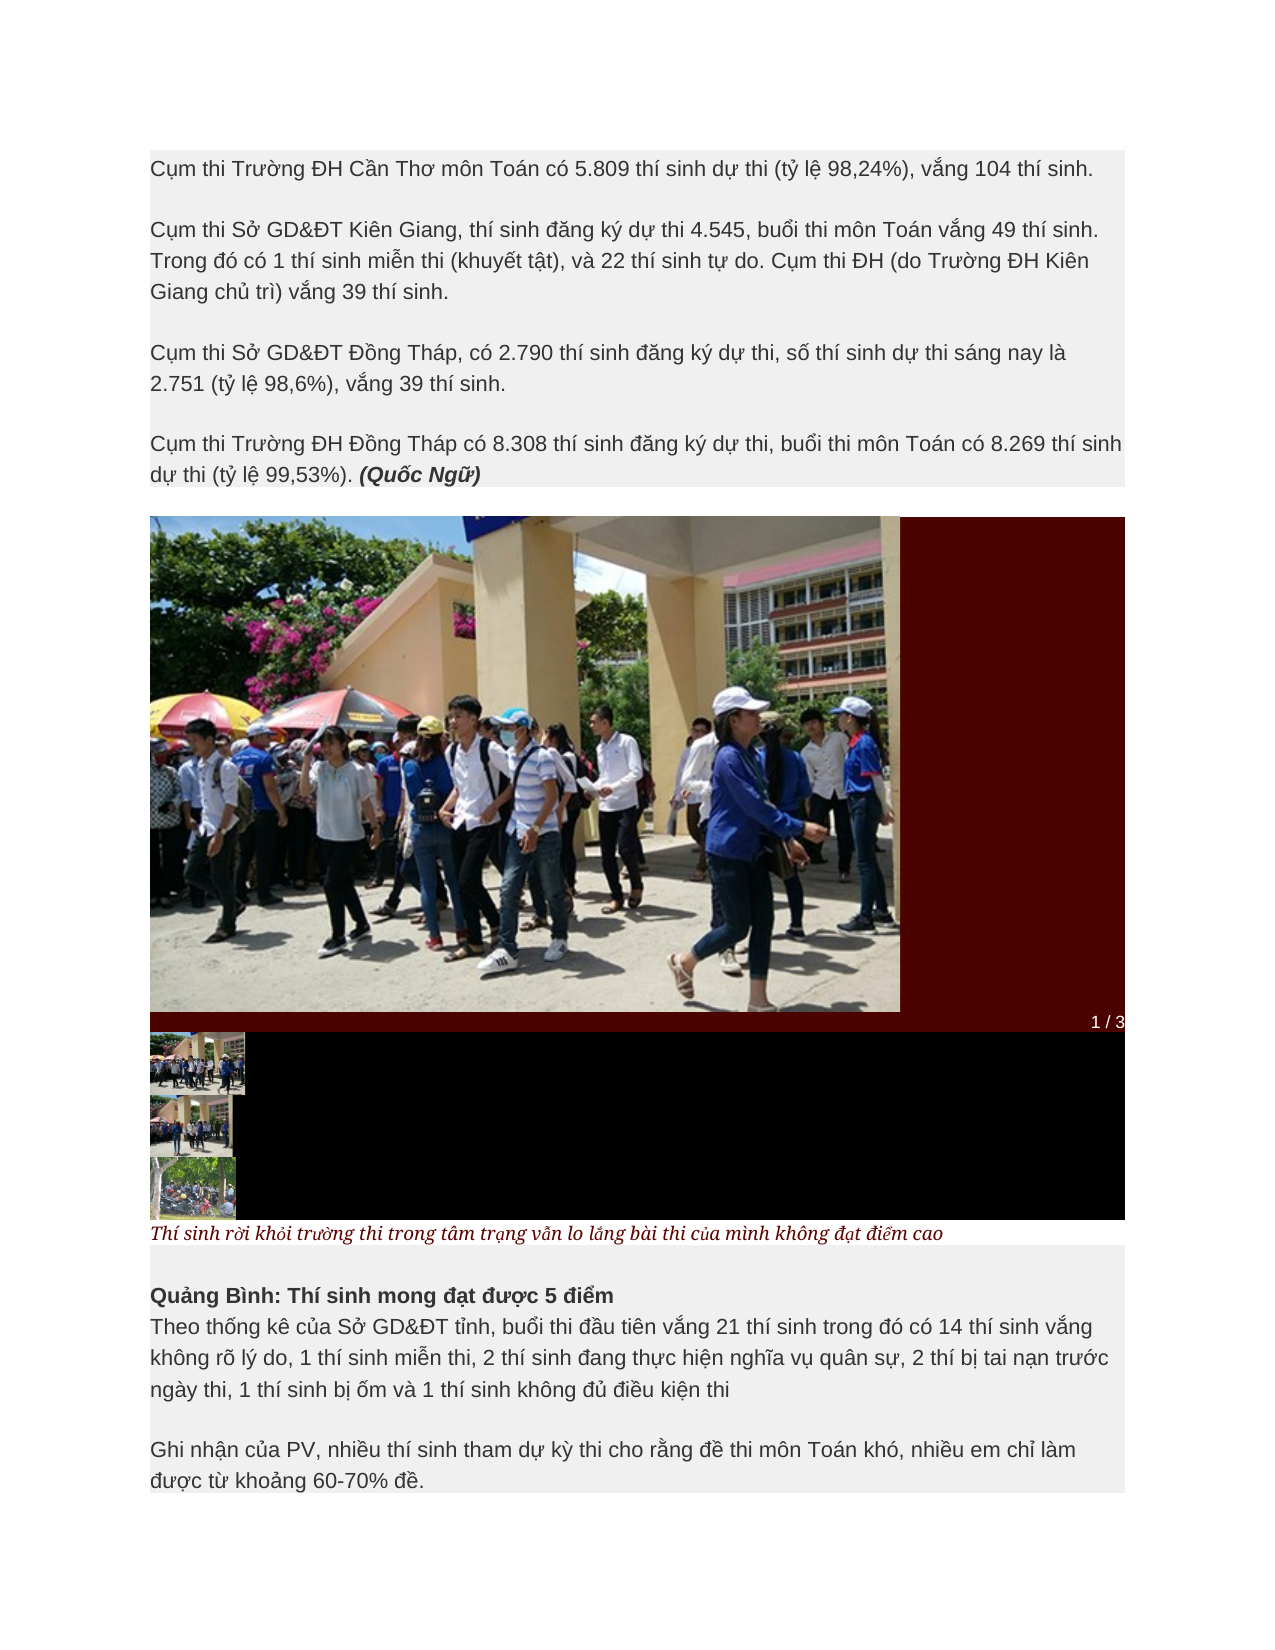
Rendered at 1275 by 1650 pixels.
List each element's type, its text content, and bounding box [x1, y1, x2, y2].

text Cụm thi Sở GD&ĐT Kiên Giang, thí sinh đăng ký dự thi 4.545, buổi thi môn Toán vắng 49 thí sinh. Trong đó có 1 thí sinh miễn thi (khuyết tật), và 22 thí sinh tự do. Cụm thi ĐH (do Trường ĐH Kiên Giang chủ trì) vắng 39 thí sinh. [150, 210, 1125, 304]
picture [150, 1032, 246, 1220]
text Theo thống kê của Sở GD&ĐT tỉnh, buổi thi đầu tiên vắng 21 thí sinh trong đó có 14 thí sinh vắng không rõ lý do, 1 thí sinh miễn thi, 2 thí sinh đang thực hiện nghĩa vụ quân sự, 2 thí bị tai nạn trước ngày thi, 1 thí sinh bị ốm và 1 thí sinh không đủ điều kiện thi [150, 1308, 1125, 1402]
text Thí sinh rời khỏi trường thi trong tâm trạng vẫn lo lắng bài thi của mình không đạt điểm cao [150, 1220, 1125, 1245]
text Quảng Bình: Thí sinh mong đạt được 5 điểm [150, 1277, 1125, 1308]
text Cụm thi Trường ĐH Cần Thơ môn Toán có 5.809 thí sinh dự thi (tỷ lệ 98,24%), vắng 104 thí sinh. [150, 150, 1125, 181]
text 1 / 3 [150, 1012, 1125, 1032]
text Ghi nhận của PV, nhiều thí sinh tham dự kỳ thi cho rằng đề thi môn Toán khó, nhiều em chỉ làm được từ khoảng 60-70% đề. [150, 1431, 1125, 1493]
text Cụm thi Sở GD&ĐT Đồng Tháp, có 2.790 thí sinh đăng ký dự thi, số thí sinh dự thi sáng nay là 2.751 (tỷ lệ 98,6%), vắng 39 thí sinh. [150, 333, 1125, 396]
picture [150, 516, 901, 1012]
text Cụm thi Trường ĐH Đồng Tháp có 8.308 thí sinh đăng ký dự thi, buổi thi môn Toán có 8.269 thí sinh dự thi (tỷ lệ 99,53%). (Quốc Ngữ) [150, 425, 1125, 487]
